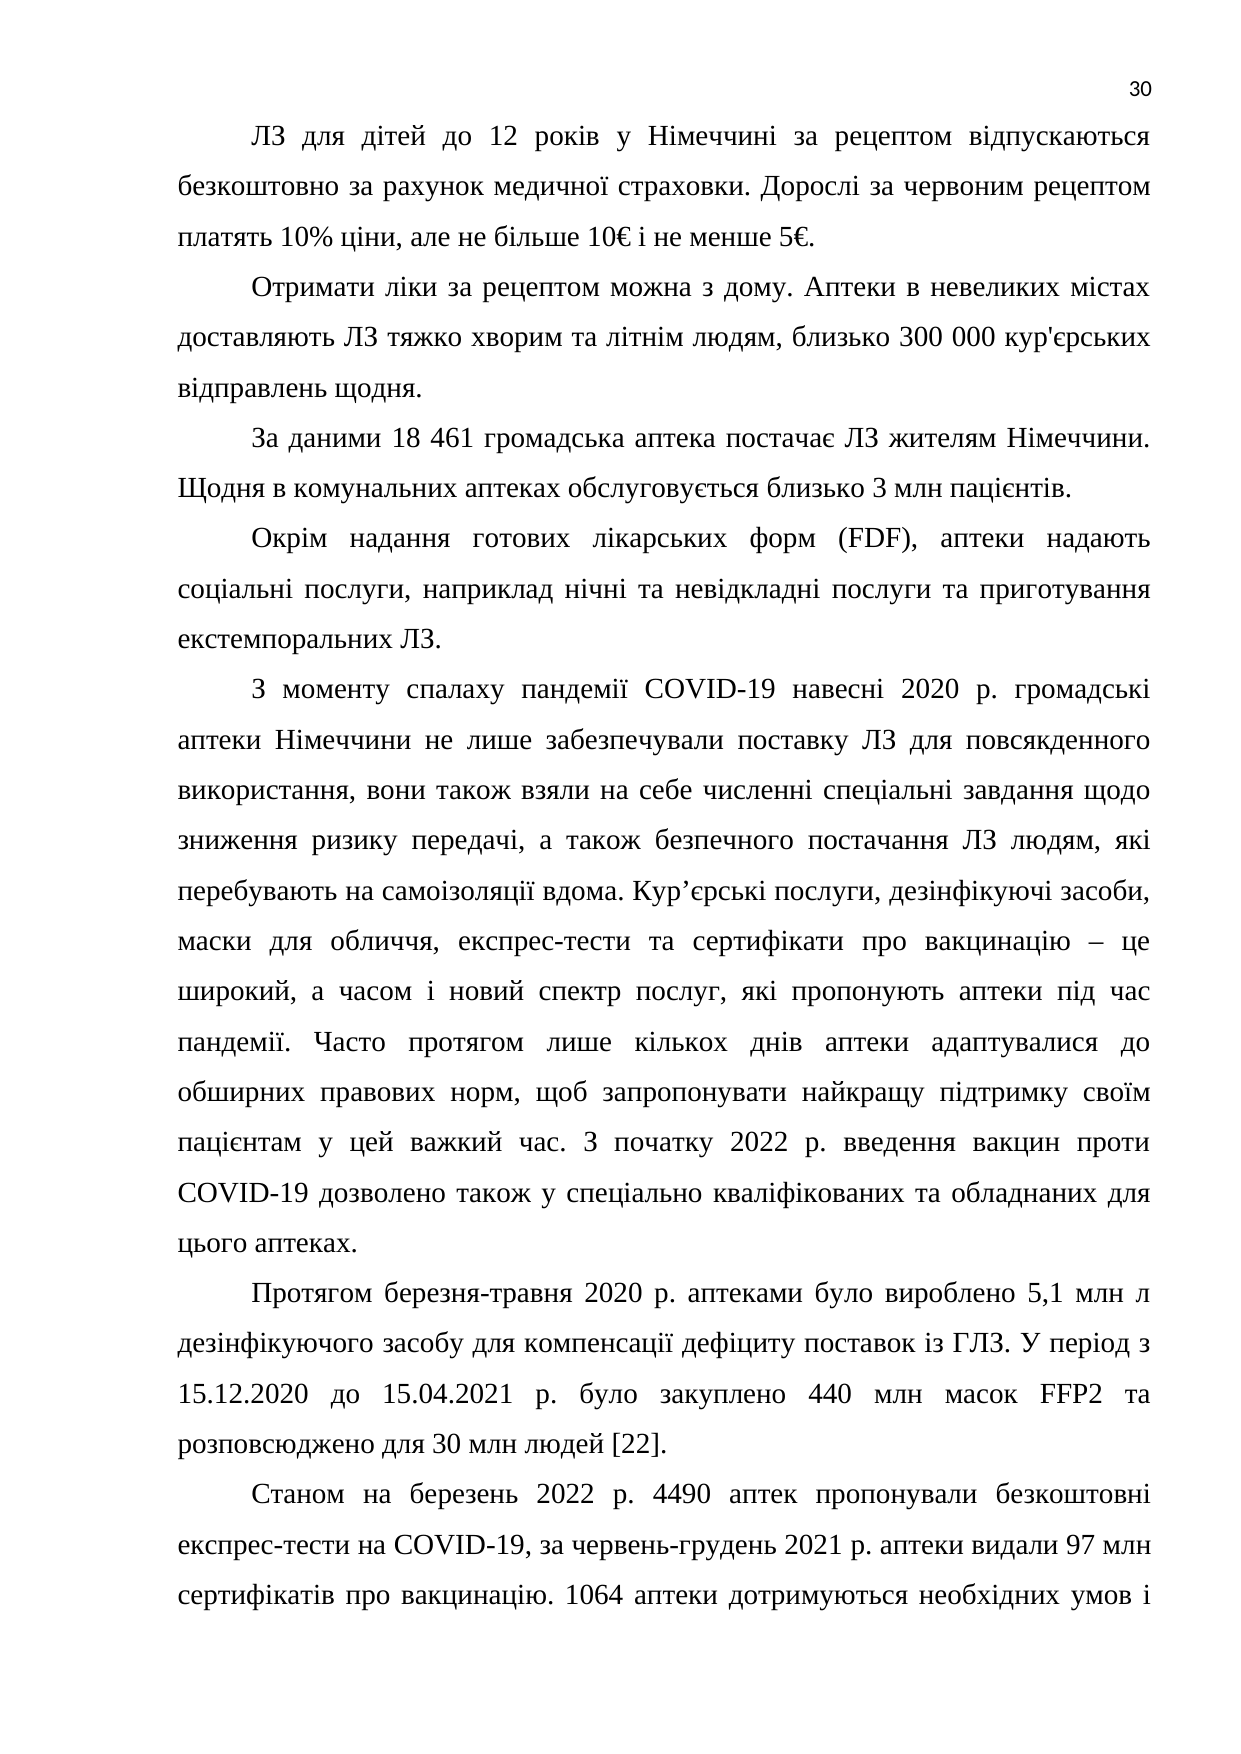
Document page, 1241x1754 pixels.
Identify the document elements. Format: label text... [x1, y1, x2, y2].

text За даними 18 461 громадська аптека постачає ЛЗ жителям Німеччини. Щодня в комунальних аптеках обслуговується близько 3 млн пацієнтів. [177, 420, 1152, 504]
text З моменту спалаху пандемії COVID-19 навесні 2020 р. громадські аптеки Німеччини не лише забезпечували поставку ЛЗ для повсякденного використання, вони також взяли на себе численні спеціальні завдання щодо зниження ризику передачі, а також безпечного постачання ЛЗ людям, які перебувають на самоізоляції вдома. Кур’єрські послуги, дезінфікуючі засоби, маски для обличчя, експрес-тести та сертифікати про вакцинацію – це широкий, а часом і новий спектр послуг, які пропонують аптеки під час пандемії. Часто протягом лише кількох днів аптеки адаптувалися до обширних правових норм, щоб запропонувати найкращу підтримку своїм пацієнтам у цей важкий час. З початку 2022 р. введення вакцин проти COVID-19 дозволено також у спеціально кваліфікованих та обладнаних для цього аптеках. [177, 672, 1152, 1258]
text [177, 1477, 1152, 1611]
text Отримати ліки за рецептом можна з дому. Аптеки в невеликих містах доставляють ЛЗ тяжко хворим та літнім людям, близько 300 000 кур'єрських відправлень щодня. [177, 269, 1152, 403]
text Протягом березня-травня 2020 р. аптеками було вироблено 5,1 млн л дезінфікуючого засобу для компенсації дефіциту поставок із ГЛЗ. У період з 15.12.2020 до 15.04.2021 р. було закуплено 440 млн масок FFP2 та розповсюджено для 30 млн людей [22]. [177, 1275, 1152, 1460]
text Окрім надання готових лікарських форм (FDF), аптеки надають соціальні послуги, наприклад нічні та невідкладні послуги та приготування екстемпоральних ЛЗ. [177, 521, 1152, 655]
text ЛЗ для дітей до 12 років у Німеччині за рецептом відпускаються безкоштовно за рахунок медичної страховки. Дорослі за червоним рецептом платять 10% ціни, але не більше 10€ і не менше 5€. [177, 118, 1152, 252]
